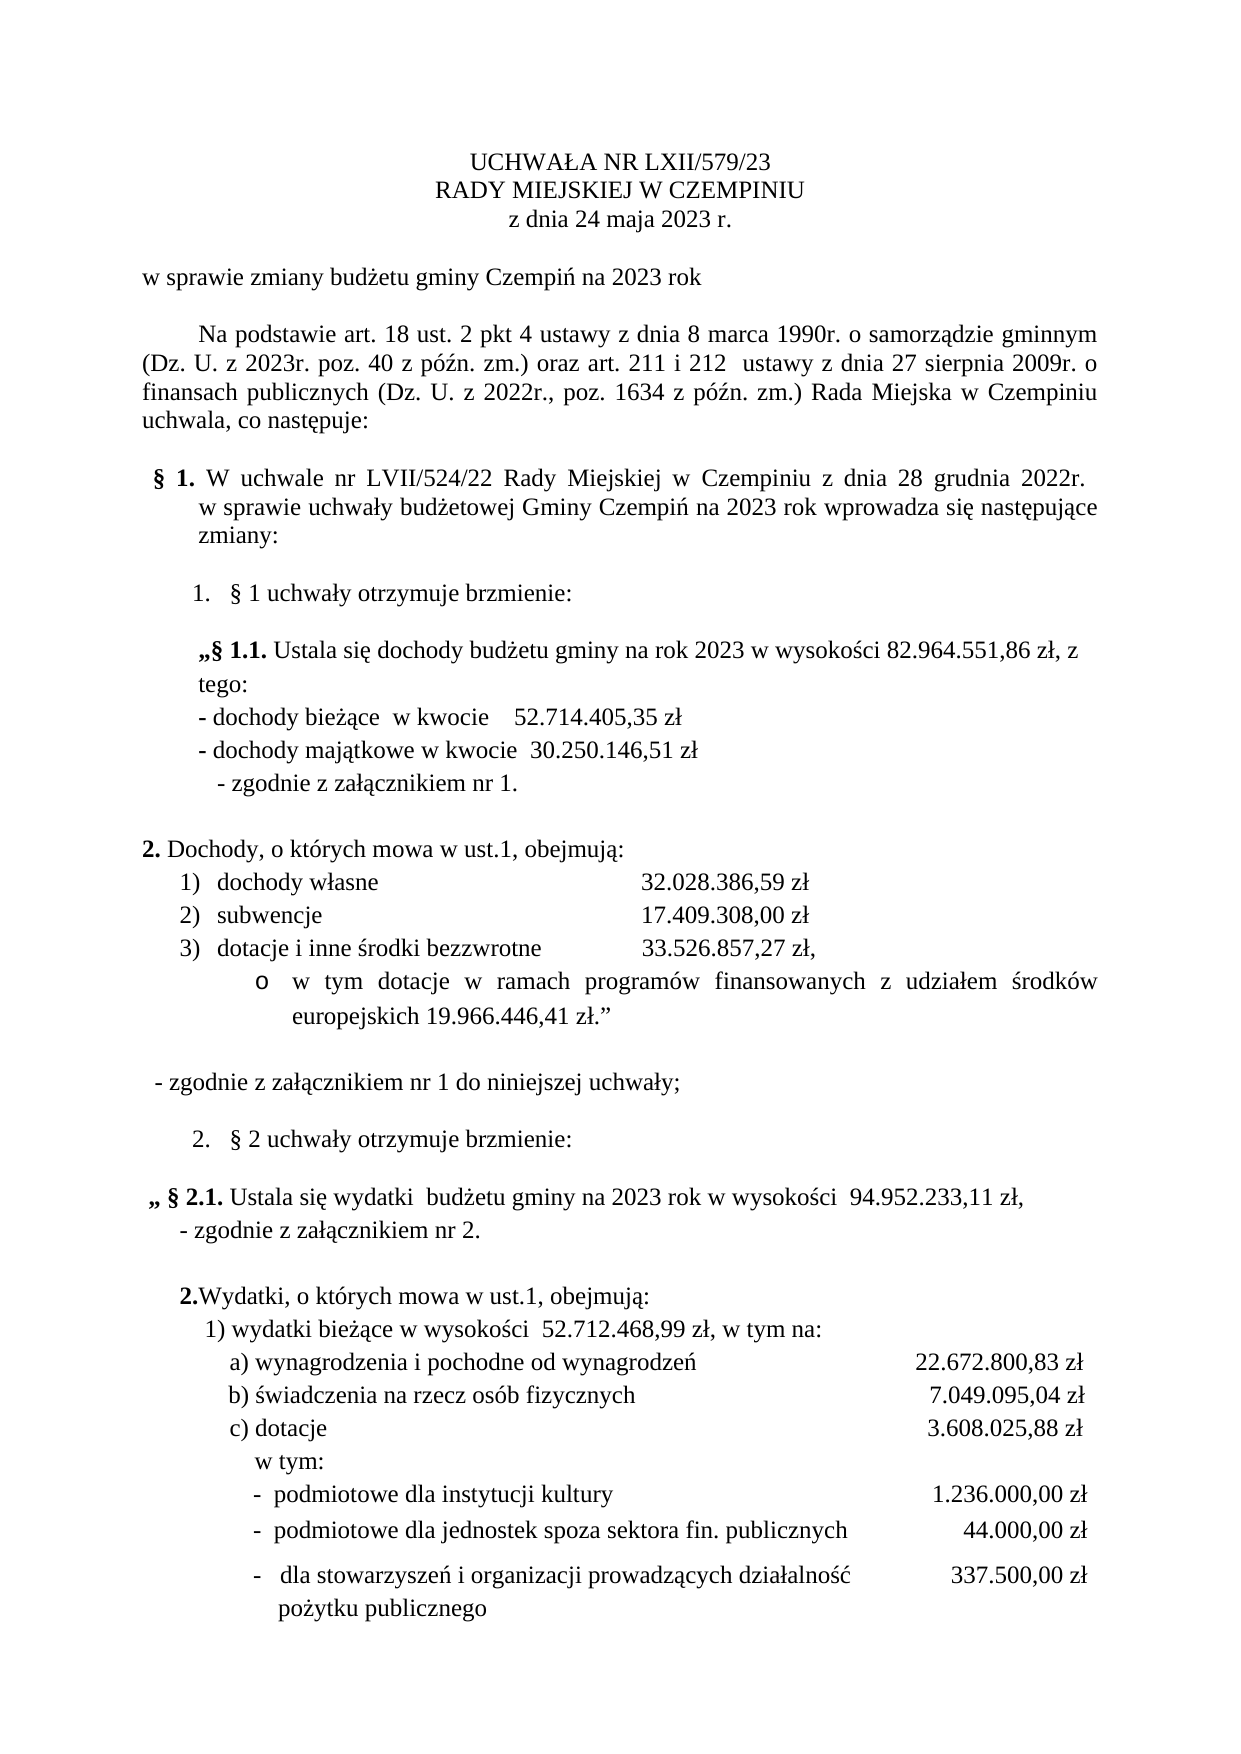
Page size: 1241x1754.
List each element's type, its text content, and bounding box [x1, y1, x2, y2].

text 2. Dochody, o których mowa w ust.1, obejmują: [142, 834, 1098, 862]
text - dochody bieżące w kwocie 52.714.405,35 zł [142, 702, 1098, 730]
text - zgodnie z załącznikiem nr 2. [142, 1215, 1098, 1244]
table_header 1.236.000,00 zł [907, 1479, 1098, 1516]
text § 1. W uchwale nr LVII/524/22 Rady Miejskiej w Czempiniu z dnia 28 grudnia 2022r. w sprawie uchwały budżetowej Gminy Czempiń na 2023 rok wprowadza się następujące zmiany: [142, 463, 1098, 549]
table_cell 337.500,00 zł [907, 1560, 1098, 1626]
text - dochody majątkowe w kwocie 30.250.146,51 zł [142, 735, 1098, 763]
text „ § 2.1. Ustala się wydatki budżetu gminy na 2023 rok w wysokości 94.952.233,11 zł, [142, 1182, 1098, 1211]
list subwencje 17.409.308,00 zł [179, 900, 1098, 928]
text 1) wydatki bieżące w wysokości 52.712.468,99 zł, w tym na: [142, 1314, 1098, 1343]
text w sprawie zmiany budżetu gminy Czempiń na 2023 rok [142, 262, 1098, 291]
list § 2 uchwały otrzymuje brzmienie: [192, 1124, 1098, 1153]
list dochody własne 32.028.386,59 zł [179, 867, 1098, 896]
text w tym: [142, 1446, 1098, 1475]
text „§ 1.1. Ustala się dochody budżetu gminy na rok 2023 w wysokości 82.964.551,86 zł, z tego: [142, 636, 1098, 697]
text UCHWAŁA NR LXII/579/23 [142, 147, 1098, 176]
text RADY MIEJSKIEJ W CZEMPINIU [142, 176, 1098, 204]
table_cell - podmiotowe dla jednostek spoza sektora fin. publicznych [242, 1516, 907, 1560]
list dotacje i inne środki bezzwrotne 33.526.857,27 zł, [179, 933, 1098, 962]
table_cell - dla stowarzyszeń i organizacji prowadzących działalność pożytku publicznego [242, 1560, 907, 1626]
list § 1 uchwały otrzymuje brzmienie: [192, 578, 1098, 607]
text - zgodnie z załącznikiem nr 1. [142, 768, 1098, 796]
text a) wynagrodzenia i pochodne od wynagrodzeń 22.672.800,83 zł [142, 1347, 1098, 1376]
text Na podstawie art. 18 ust. 2 pkt 4 ustawy z dnia 8 marca 1990r. o samorządzie gminnym (Dz. U. z 2023r. poz. 40 z późn. zm.) oraz art. 211 i 212 ustawy z dnia 27 sierpnia 2009r. o finansach publicznych (Dz. U. z 2022r., poz. 1634 z późn. zm.) Rada Miejska w Czempiniu uchwala, co następuje: [142, 319, 1098, 434]
table_header - podmiotowe dla instytucji kultury [242, 1479, 907, 1516]
text 2.Wydatki, o których mowa w ust.1, obejmują: [142, 1281, 1098, 1310]
text b) świadczenia na rzecz osób fizycznych 7.049.095,04 zł [142, 1380, 1098, 1409]
text - zgodnie z załącznikiem nr 1 do niniejszej uchwały; [142, 1067, 1098, 1096]
list w tym dotacje w ramach programów finansowanych z udziałem środków europejskich 19.966.446,41 zł.” [254, 966, 1098, 1030]
text c) dotacje 3.608.025,88 zł [142, 1413, 1098, 1442]
text z dnia 24 maja 2023 r. [142, 204, 1098, 233]
table_cell 44.000,00 zł [907, 1516, 1098, 1560]
